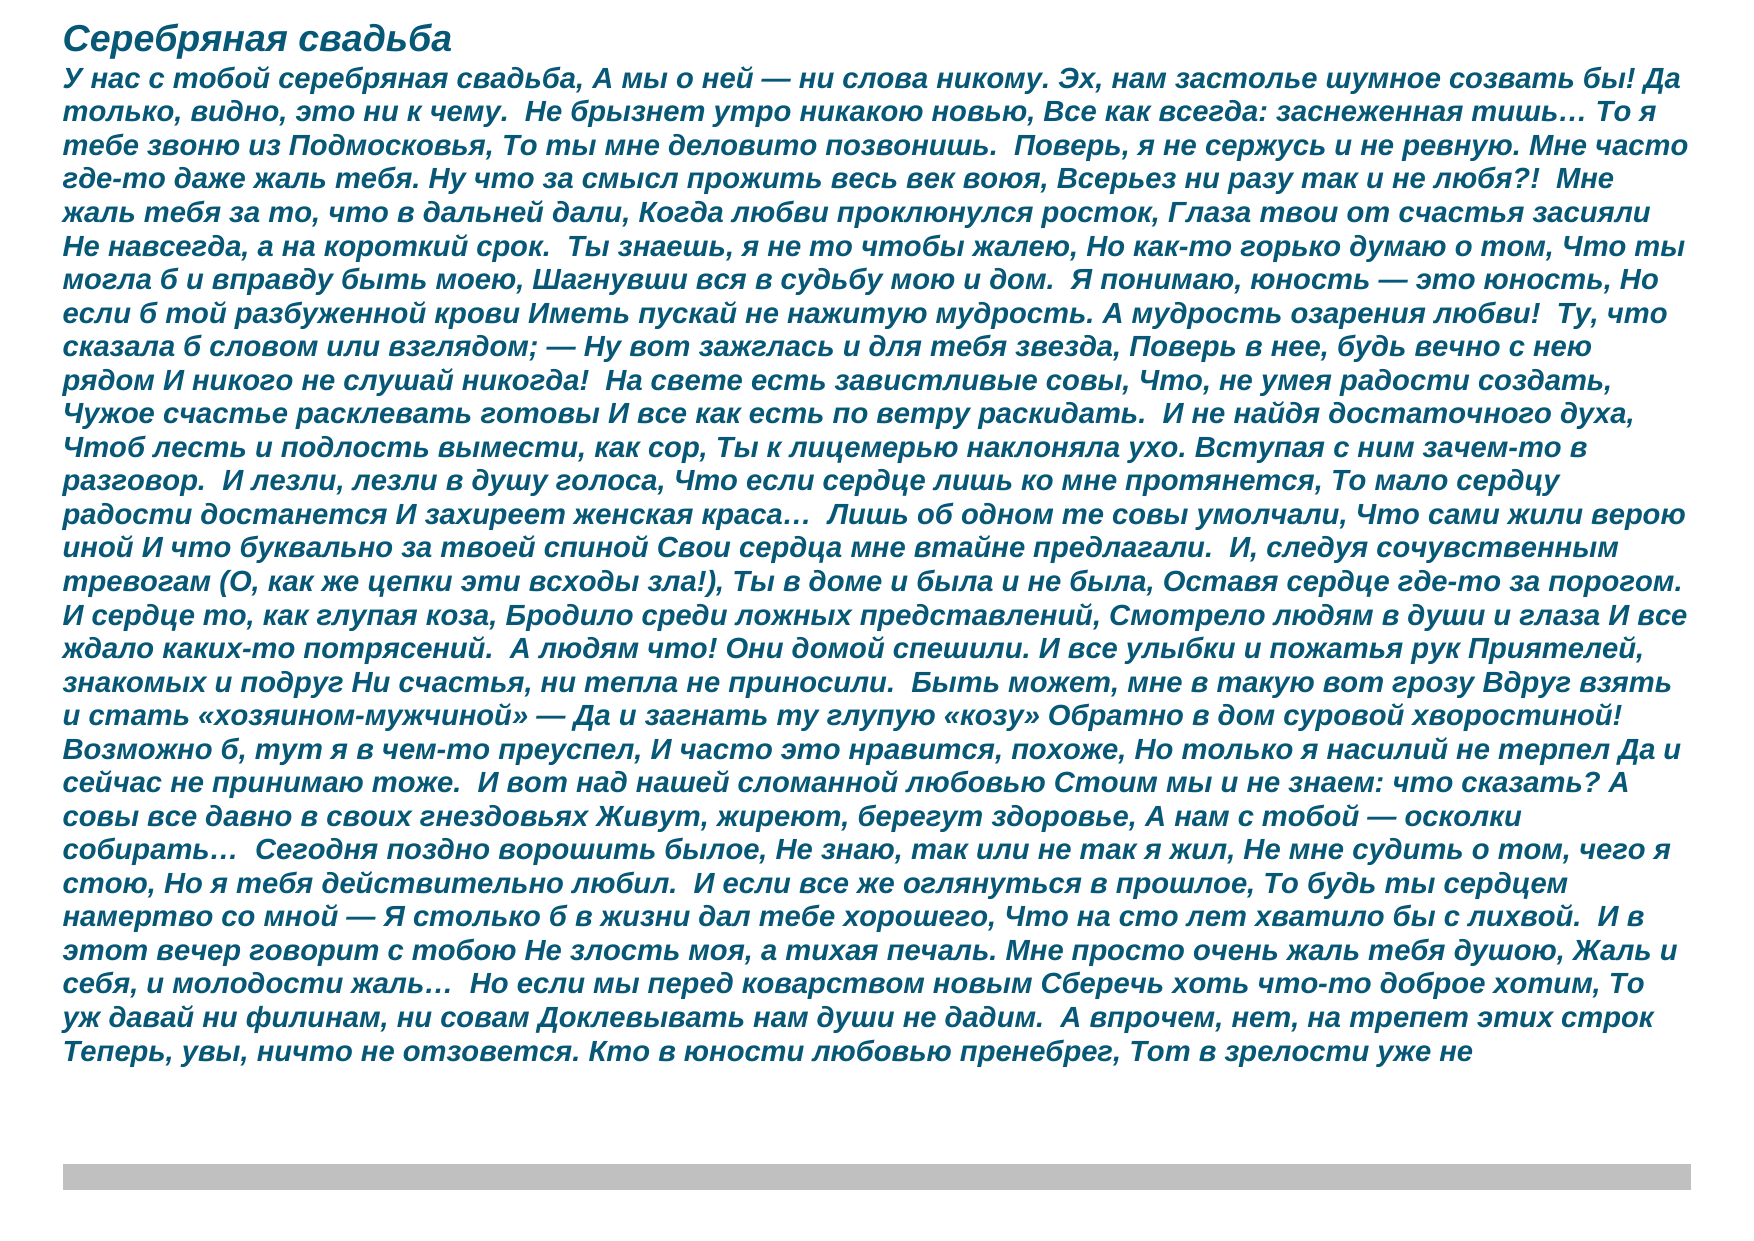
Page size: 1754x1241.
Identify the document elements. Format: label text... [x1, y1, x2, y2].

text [62, 61, 1691, 1067]
subtitle Серебряная свадьба [62, 17, 1691, 60]
